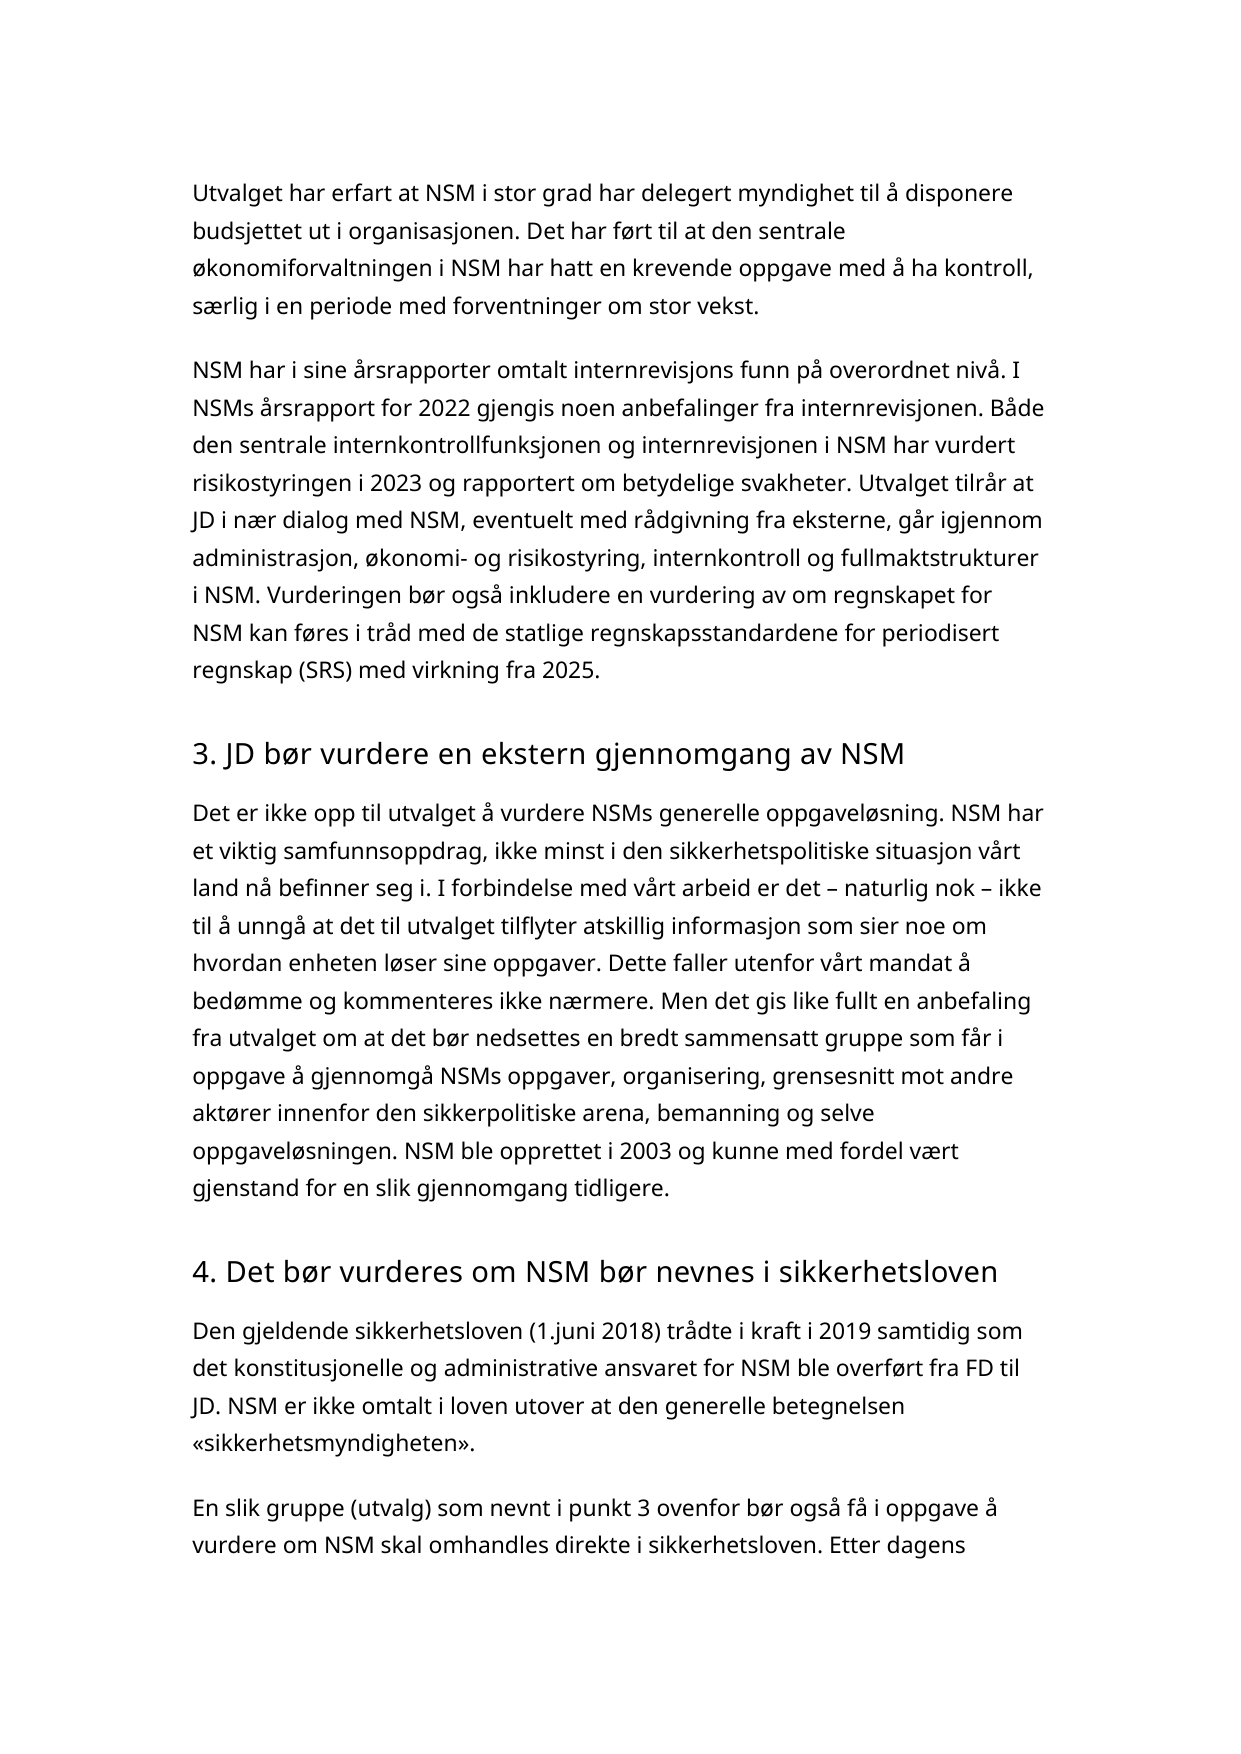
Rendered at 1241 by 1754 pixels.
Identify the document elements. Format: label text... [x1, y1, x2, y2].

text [192, 1492, 1048, 1561]
text Det er ikke opp til utvalget å vurdere NSMs generelle oppgaveløsning. NSM har et viktig samfunnsoppdrag, ikke minst i den sikkerhetspolitiske situasjon vårt land nå befinner seg i. I forbindelse med vårt arbeid er det – naturlig nok – ikke til å unngå at det til utvalget tilflyter atskillig informasjon som sier noe om hvordan enheten løser sine oppgaver. Dette faller utenfor vårt mandat å bedømme og kommenteres ikke nærmere. Men det gis like fullt en anbefaling fra utvalget om at det bør nedsettes en bredt sammensatt gruppe som får i oppgave å gjennomgå NSMs oppgaver, organisering, grensesnitt mot andre aktører innenfor den sikkerpolitiske arena, bemanning og selve oppgaveløsningen. NSM ble opprettet i 2003 og kunne med fordel vært gjenstand for en slik gjennomgang tidligere. [192, 797, 1048, 1203]
text Utvalget har erfart at NSM i stor grad har delegert myndighet til å disponere budsjettet ut i organisasjonen. Det har ført til at den sentrale økonomiforvaltningen i NSM har hatt en krevende oppgave med å ha kontroll, særlig i en periode med forventninger om stor vekst. [192, 177, 1048, 321]
text NSM har i sine årsrapporter omtalt internrevisjons funn på overordnet nivå. I NSMs årsrapport for 2022 gjengis noen anbefalinger fra internrevisjonen. Både den sentrale internkontrollfunksjonen og internrevisjonen i NSM har vurdert risikostyringen i 2023 og rapportert om betydelige svakheter. Utvalget tilrår at JD i nær dialog med NSM, eventuelt med rådgivning fra eksterne, går igjennom administrasjon, økonomi- og risikostyring, internkontroll og fullmaktstrukturer i NSM. Vurderingen bør også inkludere en vurdering av om regnskapet for NSM kan føres i tråd med de statlige regnskapsstandardene for periodisert regnskap (SRS) med virkning fra 2025. [192, 354, 1048, 686]
text 3. JD bør vurdere en ekstern gjennomgang av NSM [192, 733, 1048, 773]
text Den gjeldende sikkerhetsloven (1.juni 2018) trådte i kraft i 2019 samtidig som det konstitusjonelle og administrative ansvaret for NSM ble overført fra FD til JD. NSM er ikke omtalt i loven utover at den generelle betegnelsen «sikkerhetsmyndigheten». [192, 1315, 1048, 1459]
text 4. Det bør vurderes om NSM bør nevnes i sikkerhetsloven [192, 1251, 1048, 1291]
